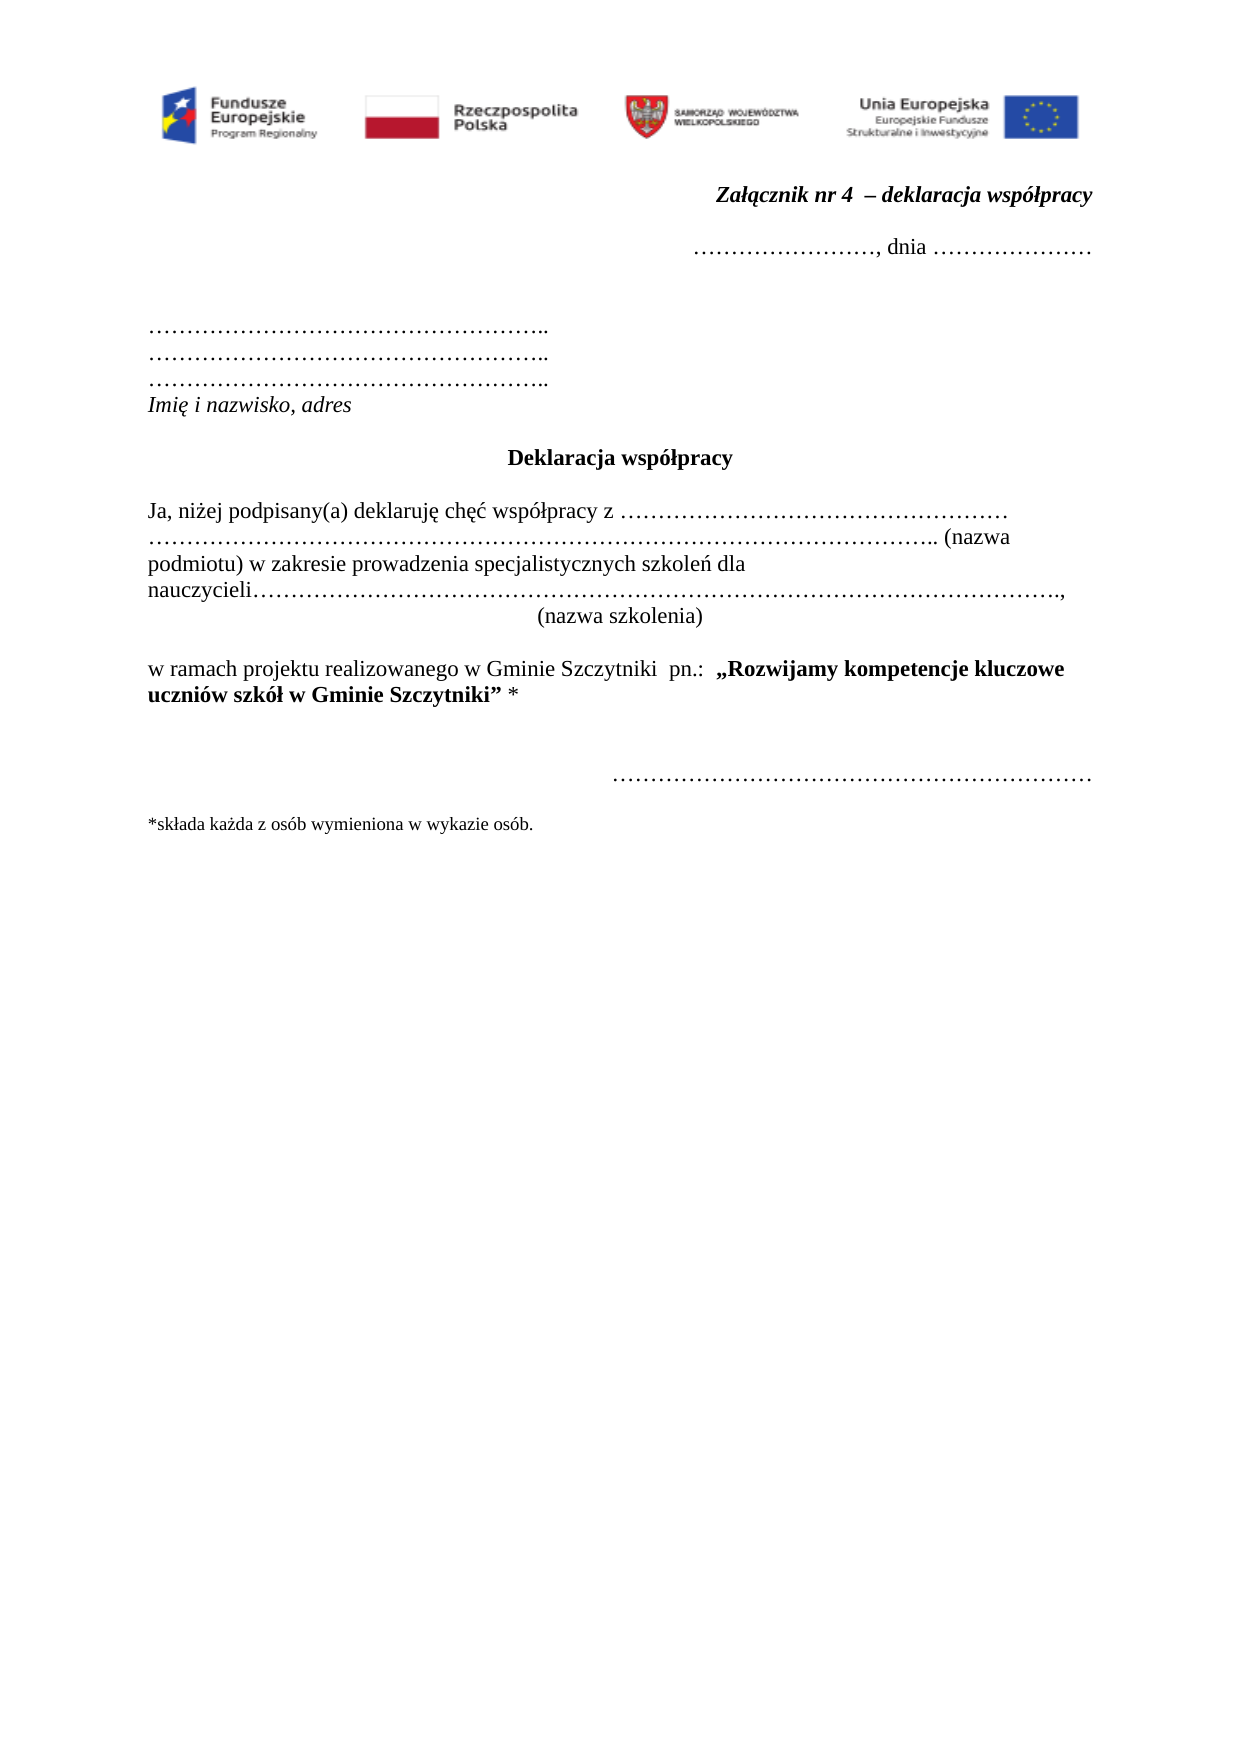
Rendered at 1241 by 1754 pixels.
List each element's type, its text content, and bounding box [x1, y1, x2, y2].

text …………………………………………….. [148, 365, 1093, 391]
text …………………………………………….. [148, 312, 1093, 339]
text Załącznik nr 4 – deklaracja współpracy [148, 181, 1093, 207]
text nauczycieli……………………………………………………………………………………………., [148, 576, 1093, 602]
text Ja, niżej podpisany(a) deklaruję chęć współpracy z …………………………………………… [148, 497, 1093, 523]
text (nazwa szkolenia) [148, 602, 1093, 629]
text *składa każda z osób wymieniona w wykazie osób. [148, 813, 1093, 835]
picture [147, 73, 1093, 157]
text Imię i nazwisko, adres [148, 391, 1093, 418]
text ……………………, dnia ………………… [148, 233, 1093, 260]
text w ramach projektu realizowanego w Gminie Szczytniki pn.: „Rozwijamy kompetencje kluczowe uczniów szkół w Gminie Szczytniki” * [148, 655, 1093, 708]
text Deklaracja współpracy [148, 444, 1093, 471]
text ……………………………………………………… [148, 760, 1093, 787]
text ………………………………………………………………………………………….. (nazwa podmiotu) w zakresie prowadzenia specjalistycznych szkoleń dla [148, 523, 1093, 576]
text …………………………………………….. [148, 339, 1093, 365]
